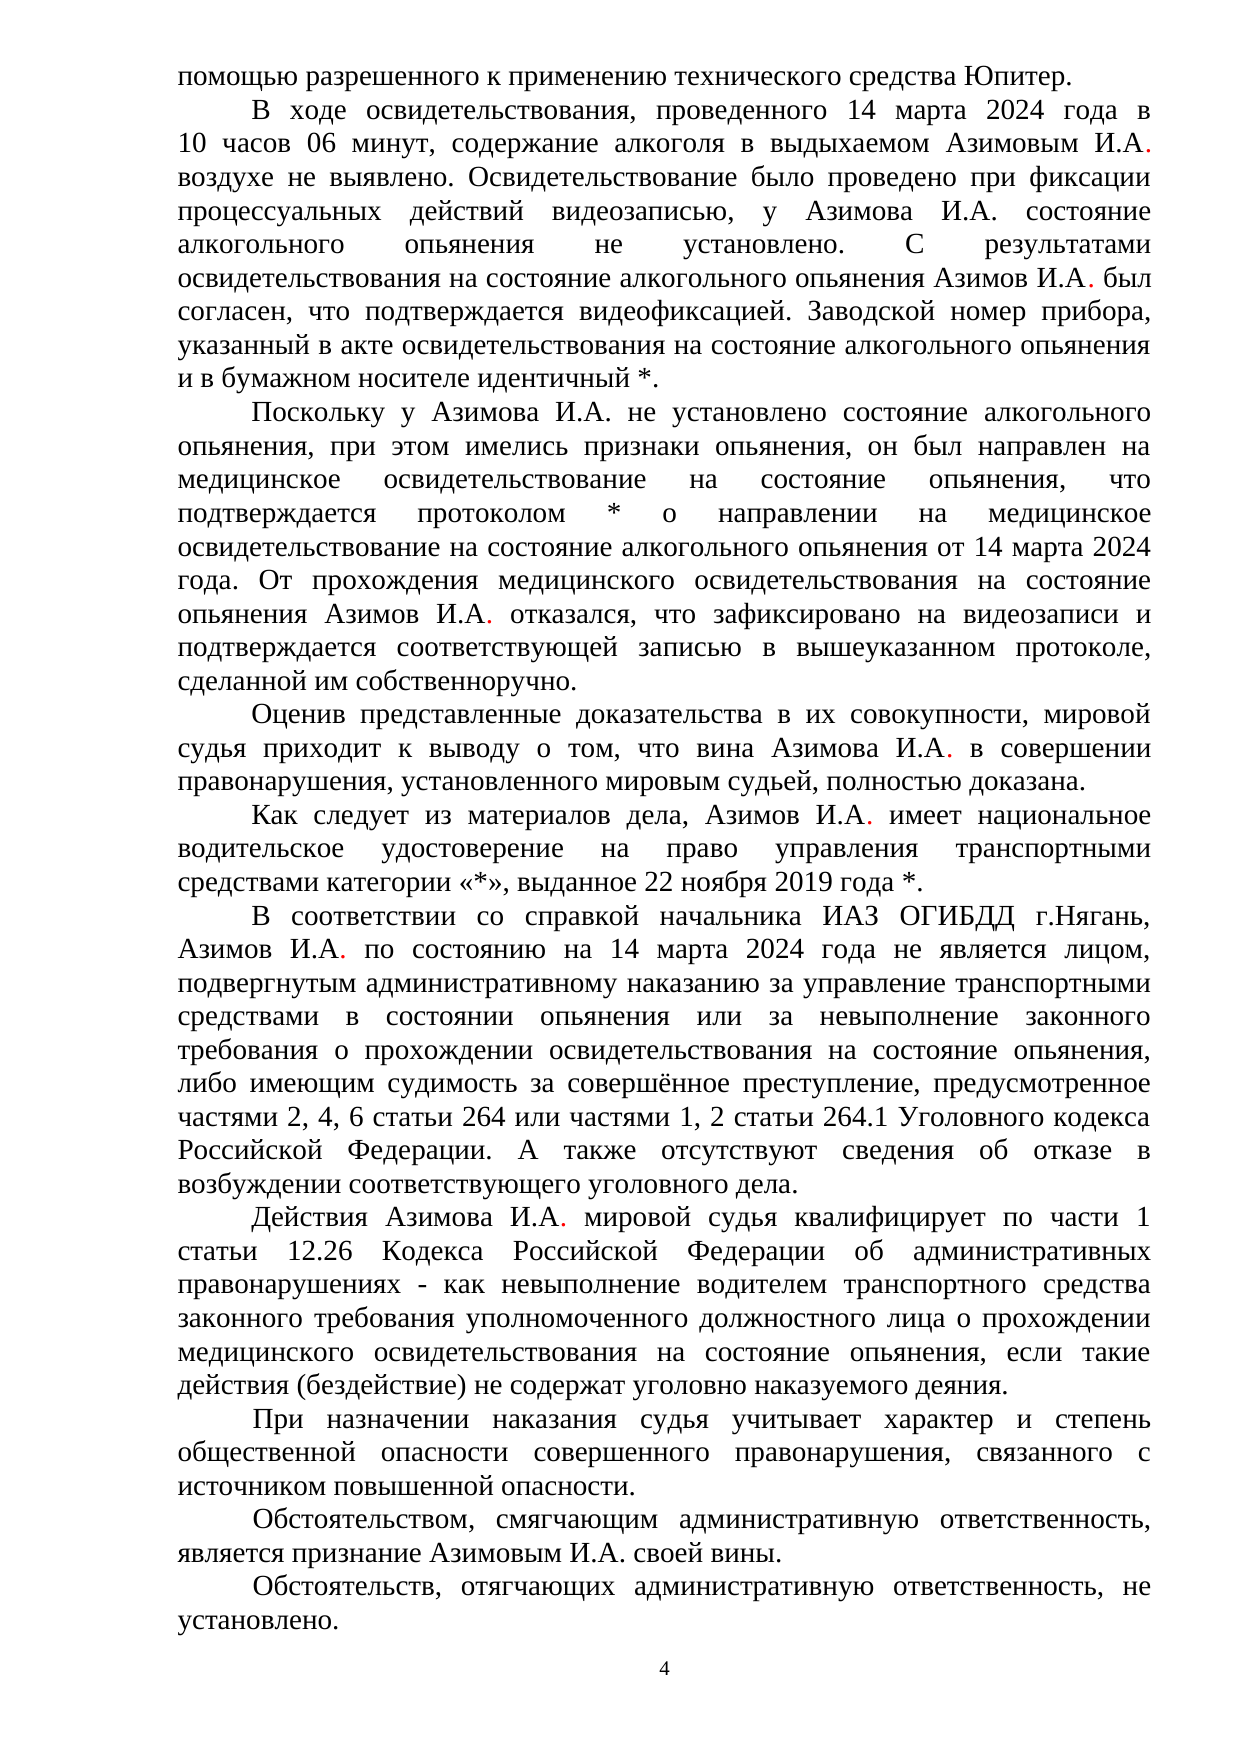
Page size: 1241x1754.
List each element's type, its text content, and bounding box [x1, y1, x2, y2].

text Как следует из материалов дела, Азимов И.А. имеет национальное водительское удостоверение на право управления транспортными средствами категории «*», выданное 22 ноября 2019 года *. [177, 797, 1152, 898]
text Действия Азимова И.А. мировой судья квалифицирует по части 1 статьи 12.26 Кодекса Российской Федерации об административных правонарушениях - как невыполнение водителем транспортного средства законного требования уполномоченного должностного лица о прохождении медицинского освидетельствования на состояние опьянения, если такие действия (бездействие) не содержат уголовно наказуемого деяния. [177, 1199, 1152, 1401]
text Оценив представленные доказательства в их совокупности, мировой судья приходит к выводу о том, что вина Азимова И.А. в совершении правонарушения, установленного мировым судьей, полностью доказана. [177, 696, 1152, 797]
text При назначении наказания судья учитывает характер и степень общественной опасности совершенного правонарушения, связанного с источником повышенной опасности. [177, 1401, 1152, 1501]
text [177, 59, 1152, 93]
text Обстоятельств, отягчающих административную ответственность, не установлено. [177, 1568, 1152, 1636]
text Обстоятельством, смягчающим административную ответственность, является признание Азимовым И.А. своей вины. [177, 1501, 1152, 1568]
text В соответствии со справкой начальника ИАЗ ОГИБДД г.Нягань, Азимов И.А. по состоянию на 14 марта 2024 года не является лицом, подвергнутым административному наказанию за управление транспортными средствами в состоянии опьянения или за невыполнение законного требования о прохождении освидетельствования на состояние опьянения, либо имеющим судимость за совершённое преступление, предусмотренное частями 2, 4, 6 статьи 264 или частями 1, 2 статьи 264.1 Уголовного кодекса Российской Федерации. А также отсутствуют сведения об отказе в возбуждении соответствующего уголовного дела. [177, 898, 1152, 1199]
text Поскольку у Азимова И.А. не установлено состояние алкогольного опьянения, при этом имелись признаки опьянения, он был направлен на медицинское освидетельствование на состояние опьянения, что подтверждается протоколом * о направлении на медицинское освидетельствование на состояние алкогольного опьянения от 14 марта 2024 года. От прохождения медицинского освидетельствования на состояние опьянения Азимов И.А. отказался, что зафиксировано на видеозаписи и подтверждается соответствующей записью в вышеуказанном протоколе, сделанной им собственноручно. [177, 394, 1152, 696]
text В ходе освидетельствования, проведенного 14 марта 2024 года в 10 часов 06 минут, содержание алкоголя в выдыхаемом Азимовым И.А. воздухе не выявлено. Освидетельствование было проведено при фиксации процессуальных действий видеозаписью, у Азимова И.А. состояние алкогольного опьянения не установлено. С результатами освидетельствования на состояние алкогольного опьянения Азимов И.А. был согласен, что подтверждается видеофиксацией. Заводской номер прибора, указанный в акте освидетельствования на состояние алкогольного опьянения и в бумажном носителе идентичный *. [177, 93, 1152, 394]
